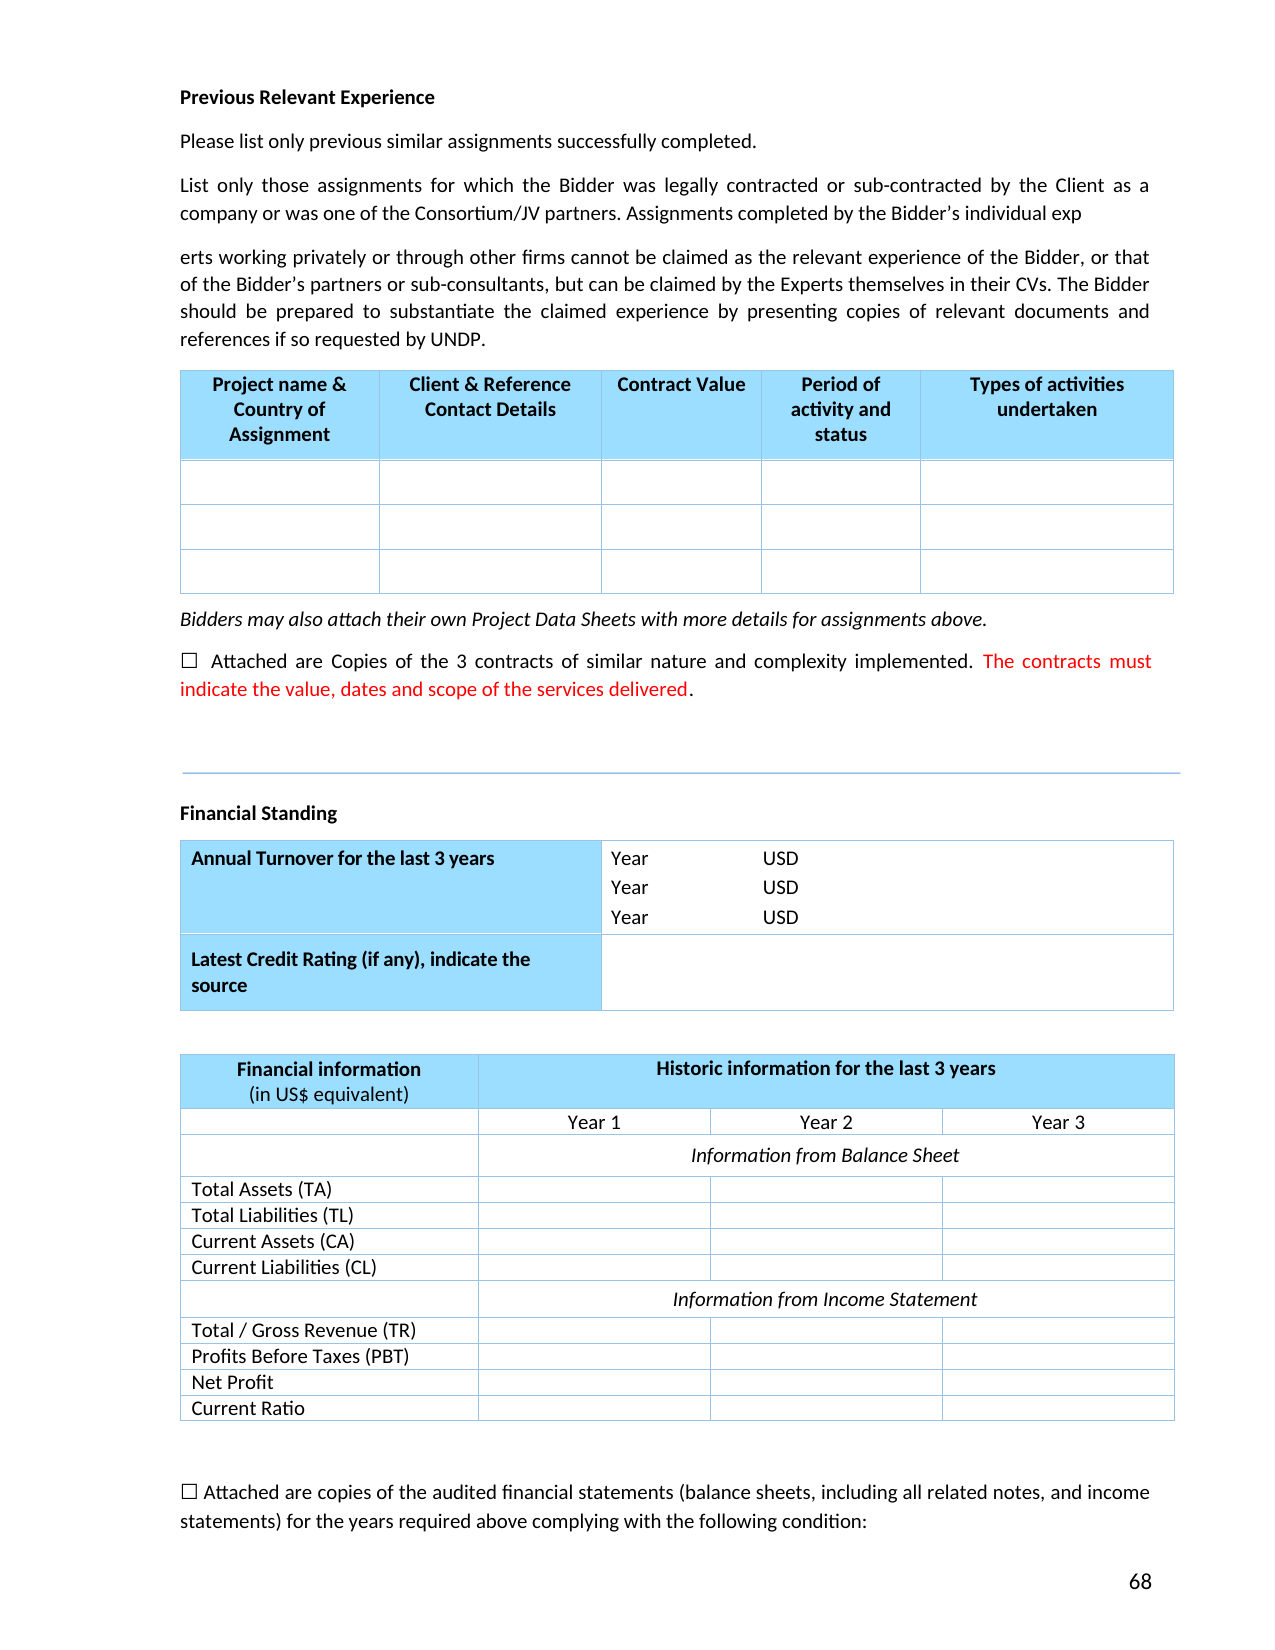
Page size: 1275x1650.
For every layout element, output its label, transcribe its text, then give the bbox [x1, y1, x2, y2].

table_cell [711, 1255, 942, 1280]
table_cell [602, 550, 761, 593]
table_cell [181, 505, 379, 548]
table_cell [380, 461, 601, 504]
table_header Financial information (in US$ equivalent) [181, 1055, 478, 1108]
table_header Contract Value [602, 371, 761, 459]
table_cell [943, 1255, 1174, 1280]
table_cell [762, 550, 920, 593]
table_cell [943, 1370, 1174, 1394]
table_cell [711, 1177, 942, 1202]
table_cell Current Assets (CA) [181, 1229, 478, 1254]
table_cell Year 2 [711, 1109, 942, 1134]
table_cell [762, 461, 920, 504]
table_cell [479, 1370, 710, 1394]
table_header Client & Reference Contact Details [380, 371, 601, 459]
table_cell [943, 1229, 1174, 1254]
table_cell [479, 1177, 710, 1202]
text erts working privately or through other firms cannot be claimed as the relevant experience of the Bidder, or that of the Bidder’s partners or sub-consultants, but can be claimed by the Experts themselves in their CVs. The Bidder should be prepared to substantiate the claimed experience by presenting copies of relevant documents and references if so requested by UNDP. [180, 244, 1152, 352]
table_cell [479, 1203, 710, 1228]
table_cell [479, 1229, 710, 1254]
table_cell Year 1 [479, 1109, 710, 1134]
table_cell [479, 1396, 710, 1420]
table_cell [943, 1344, 1174, 1368]
table_cell [181, 461, 379, 504]
table_cell Profits Before Taxes (PBT) [181, 1344, 478, 1368]
table_cell [711, 1344, 942, 1368]
table_header Annual Turnover for the last 3 years [181, 841, 601, 933]
table_header Types of activities undertaken [921, 371, 1173, 459]
table_header Year USD Year USD Year USD [602, 841, 1173, 933]
table_header Historic information for the last 3 years [479, 1055, 1174, 1108]
table_cell [921, 505, 1173, 548]
table_cell Year 3 [943, 1109, 1174, 1134]
table_header Project name & Country of Assignment [181, 371, 379, 459]
table_cell [181, 550, 379, 593]
table_cell [943, 1203, 1174, 1228]
table_cell [380, 505, 601, 548]
text Financial Standing [180, 800, 1152, 826]
table_cell [711, 1318, 942, 1343]
table_cell Current Ratio [181, 1396, 478, 1420]
table_cell Information from Income Statement [479, 1281, 1174, 1317]
text Bidders may also attach their own Project Data Sheets with more details for assignments above. [180, 606, 1152, 631]
table_cell Latest Credit Rating (if any), indicate the source [181, 935, 601, 1010]
table_cell [711, 1396, 942, 1420]
table_cell [602, 505, 761, 548]
table_cell [711, 1229, 942, 1254]
text Attached are copies of the audited financial statements (balance sheets, including all related notes, and income statements) for the years required above complying with the following condition: [180, 1477, 1152, 1533]
table_cell [181, 1281, 478, 1317]
text Attached are Copies of the 3 contracts of similar nature and complexity implemented. The contracts must indicate the value, dates and scope of the services delivered. [180, 646, 1152, 702]
table_cell [602, 461, 761, 504]
table_header Period of activity and status [762, 371, 920, 459]
table_cell Total Assets (TA) [181, 1177, 478, 1202]
table_cell [762, 505, 920, 548]
table_cell [711, 1370, 942, 1394]
table_cell [943, 1318, 1174, 1343]
table_cell [181, 1135, 478, 1176]
table_cell [943, 1177, 1174, 1202]
table_cell [479, 1255, 710, 1280]
table_cell [181, 1109, 478, 1134]
table_cell [602, 935, 1173, 1010]
table_cell [711, 1203, 942, 1228]
text List only those assignments for which the Bidder was legally contracted or sub-contracted by the Client as a company or was one of the Consortium/JV partners. Assignments completed by the Bidder’s individual exp [180, 172, 1152, 225]
text Previous Relevant Experience [180, 84, 1152, 110]
table_cell Total / Gross Revenue (TR) [181, 1318, 478, 1343]
table_cell [943, 1396, 1174, 1420]
table_cell Total Liabilities (TL) [181, 1203, 478, 1228]
table_cell [921, 461, 1173, 504]
text Please list only previous similar assignments successfully completed. [180, 128, 1152, 154]
table_cell [921, 550, 1173, 593]
table_cell [380, 550, 601, 593]
table_cell Current Liabilities (CL) [181, 1255, 478, 1280]
table_cell [479, 1318, 710, 1343]
table_cell Net Profit [181, 1370, 478, 1394]
table_cell [479, 1344, 710, 1368]
table_cell Information from Balance Sheet [479, 1135, 1174, 1176]
